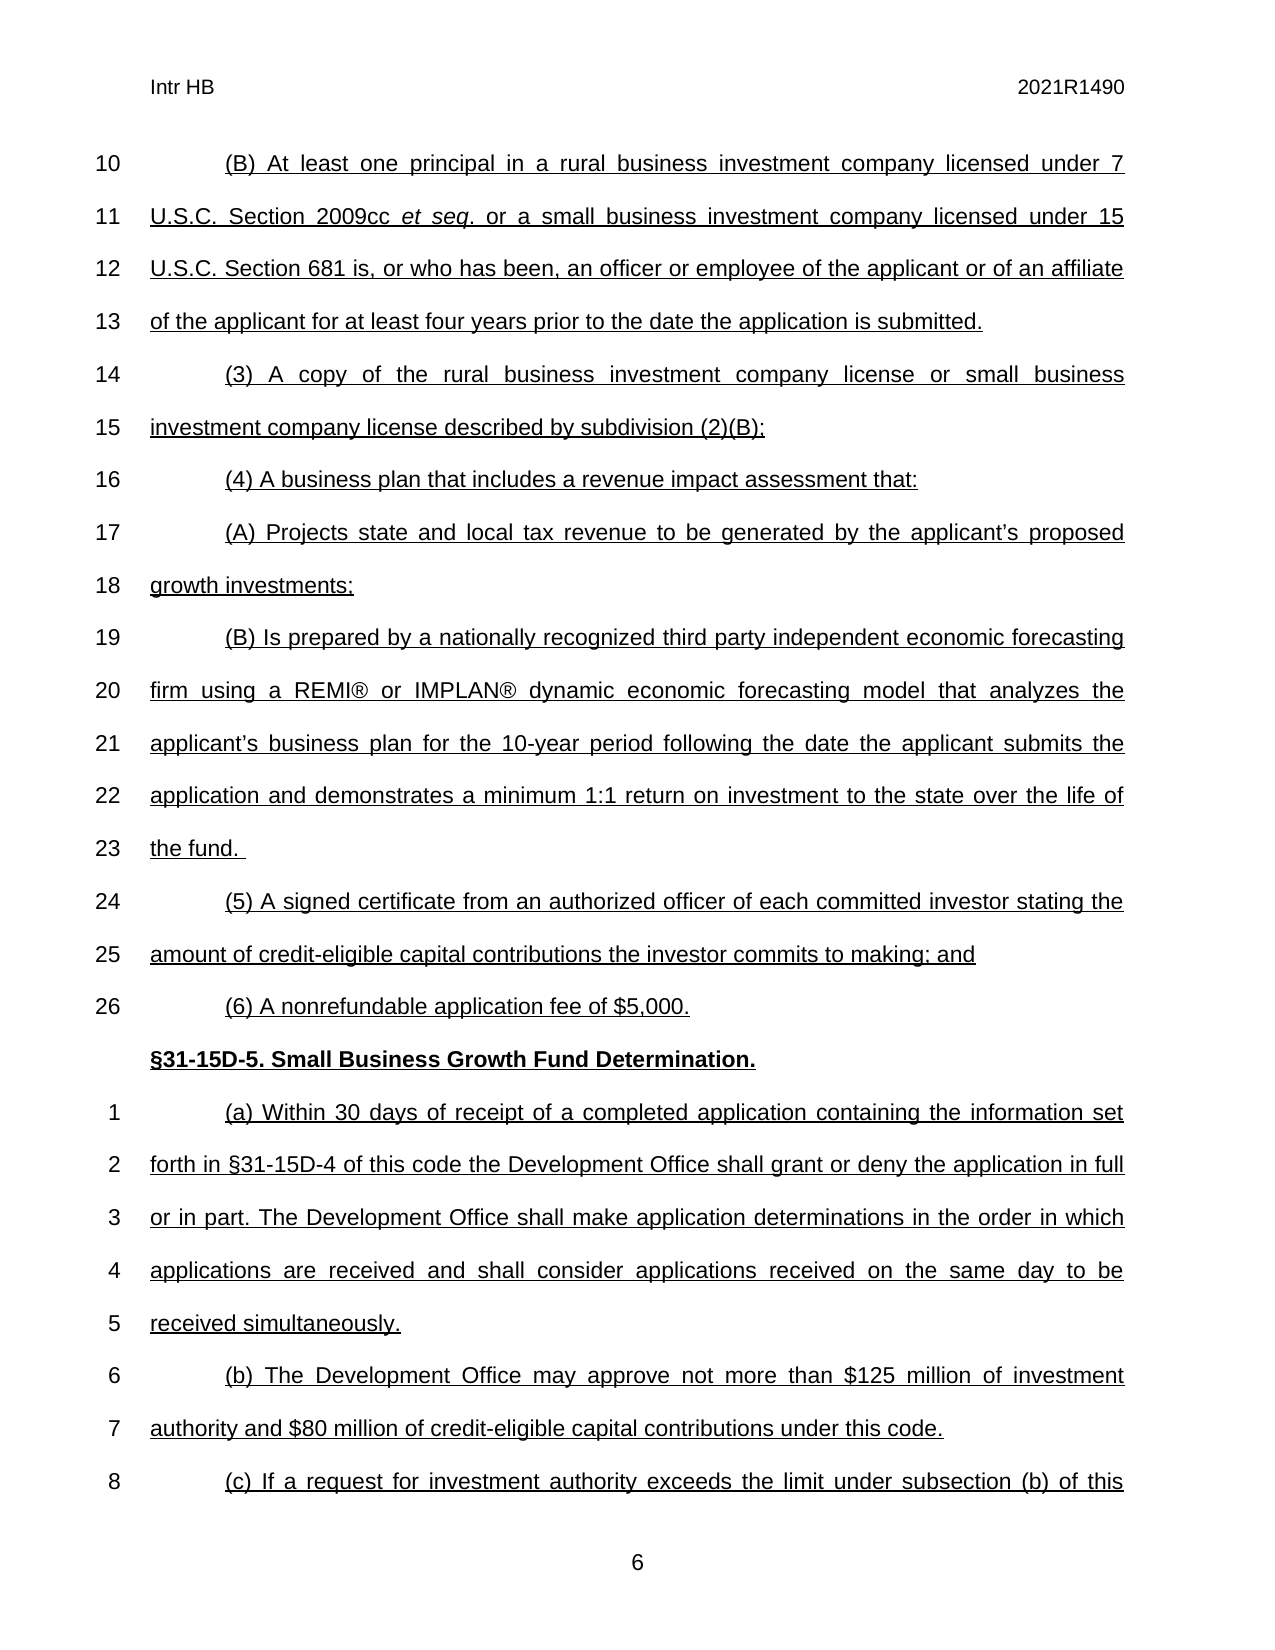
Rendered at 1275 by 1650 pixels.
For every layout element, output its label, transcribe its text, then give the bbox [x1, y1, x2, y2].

text (B) Is prepared by a nationally recognized third party independent economic forecasting firm using a REMI® or IMPLAN® dynamic economic forecasting model that analyzes the applicant’s business plan for the 10-year period following the date the applicant submits the application and demonstrates a minimum 1:1 return on investment to the state over the life of the fund. [150, 754, 1125, 862]
text (4) A business plan that includes a revenue impact assessment that: [150, 466, 1125, 493]
text (B) Is prepared by a nationally recognized third party independent economic forecasting firm using a REMI® or IMPLAN® dynamic economic forecasting model that analyzes the applicant’s business plan for the 10-year period following the date the applicant submits the application and demonstrates a minimum 1:1 return on investment to the state over the life of the fund. [150, 701, 1125, 753]
text (5) A signed certificate from an authorized officer of each committed investor stating the amount of credit-eligible capital contributions the investor commits to making; and [150, 888, 1125, 967]
text (b) The Development Office may approve not more than $125 million of investment authority and $80 million of credit-eligible capital contributions under this code. [150, 1362, 1125, 1441]
text (3) A copy of the rural business investment company license or small business investment company license described by subdivision (2)(B); [150, 361, 1125, 440]
text (a) Within 30 days of receipt of a completed application containing the information set forth in §31-15D-4 of this code the Development Office shall grant or deny the application in full or in part. The Development Office shall make application determinations in the order in which applications are received and shall consider applications received on the same day to be received simultaneously. [150, 1175, 1125, 1227]
text (6) A nonrefundable application fee of $5,000. [150, 993, 1125, 1020]
text (B) At least one principal in a rural business investment company licensed under 7 U.S.C. Section 2009cc et seq. or a small business investment company licensed under 15 U.S.C. Section 681 is, or who has been, an officer or employee of the applicant or of an affiliate of the applicant for at least four years prior to the date the application is submitted. [150, 150, 1125, 334]
subtitle §31-15D-5. Small Business Growth Fund Determination. [150, 1046, 1125, 1072]
text (a) Within 30 days of receipt of a completed application containing the information set forth in §31-15D-4 of this code the Development Office shall grant or deny the application in full or in part. The Development Office shall make application determinations in the order in which applications are received and shall consider applications received on the same day to be received simultaneously. [150, 1228, 1125, 1336]
text (A) Projects state and local tax revenue to be generated by the applicant’s proposed growth investments; [150, 519, 1125, 598]
text (B) Is prepared by a nationally recognized third party independent economic forecasting firm using a REMI® or IMPLAN® dynamic economic forecasting model that analyzes the applicant’s business plan for the 10-year period following the date the applicant submits the application and demonstrates a minimum 1:1 return on investment to the state over the life of the fund. [150, 624, 1125, 700]
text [150, 1468, 1125, 1494]
text (a) Within 30 days of receipt of a completed application containing the information set forth in §31-15D-4 of this code the Development Office shall grant or deny the application in full or in part. The Development Office shall make application determinations in the order in which applications are received and shall consider applications received on the same day to be received simultaneously. [150, 1099, 1125, 1174]
